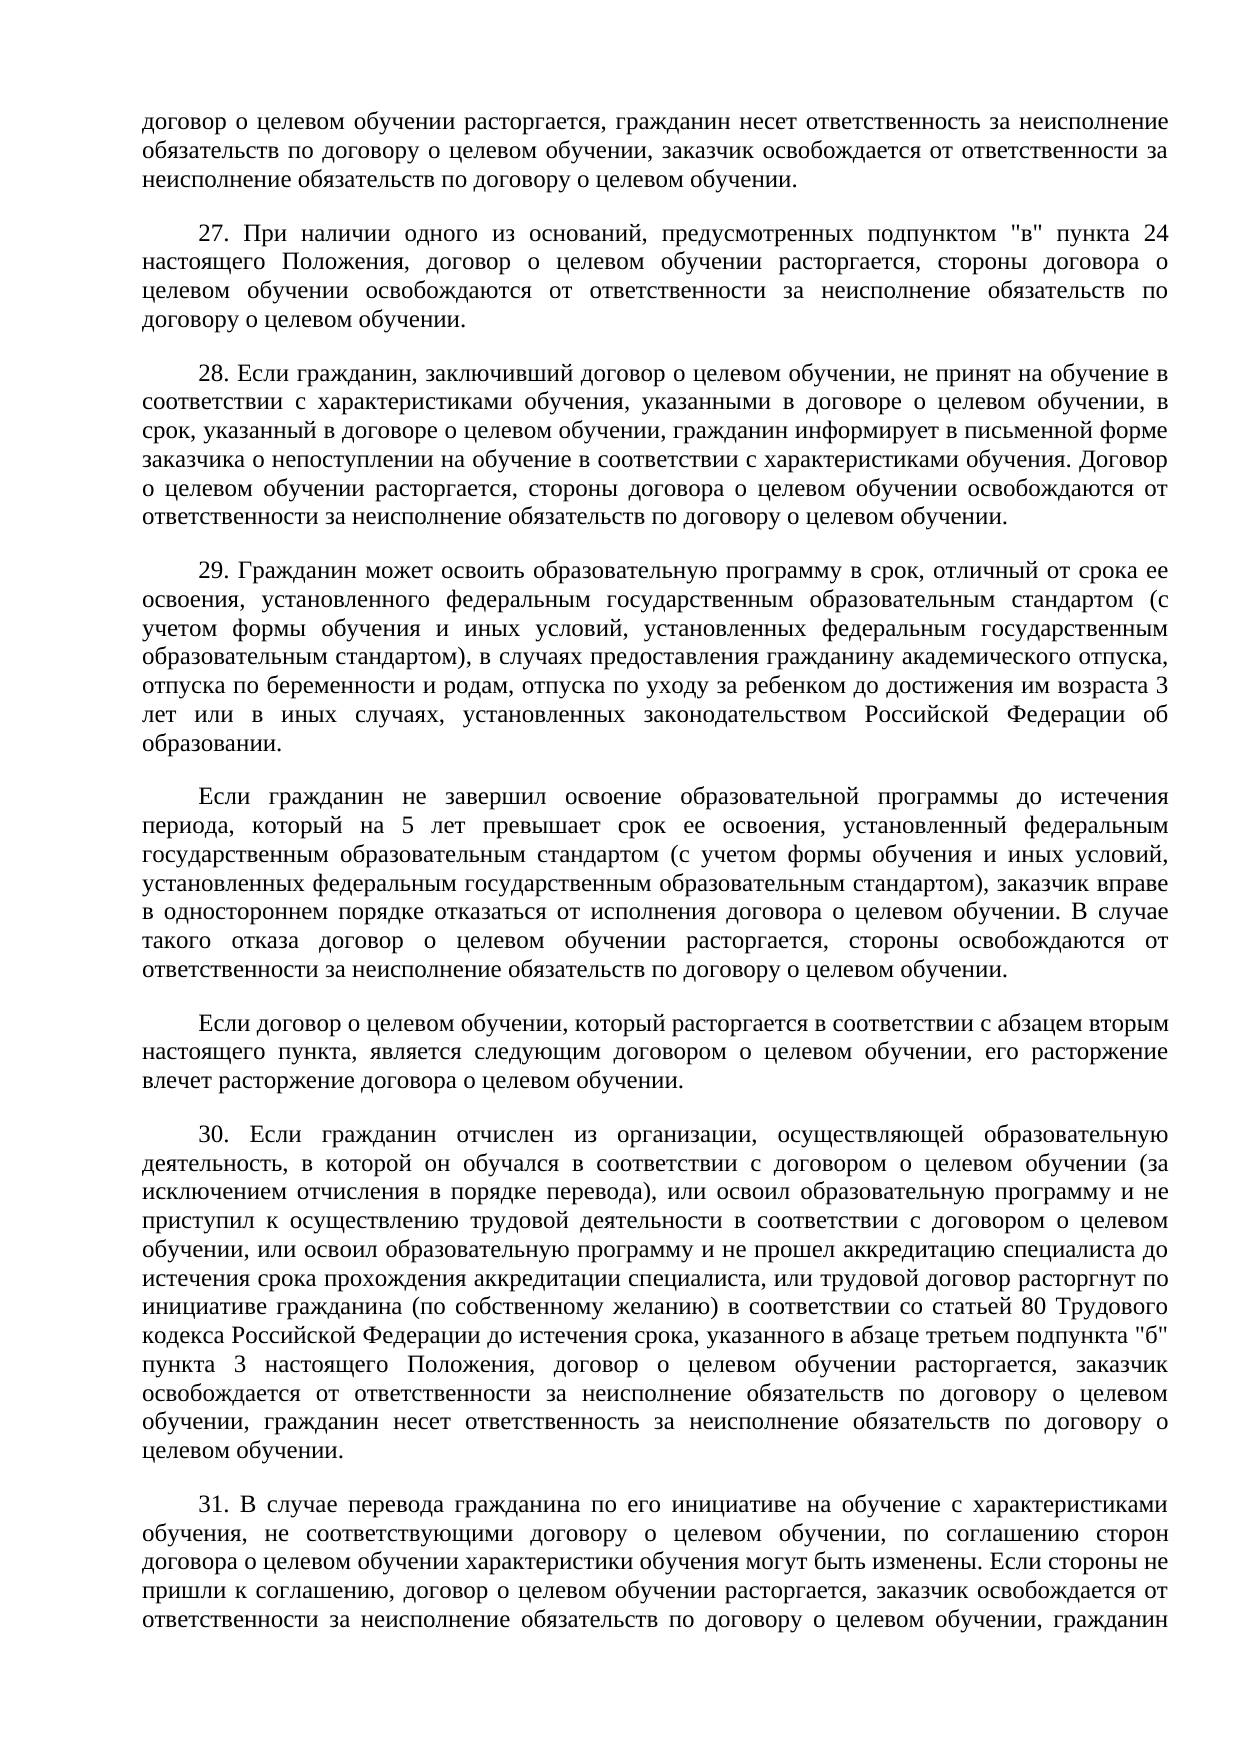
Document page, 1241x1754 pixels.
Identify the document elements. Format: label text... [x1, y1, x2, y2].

text 27. При наличии одного из оснований, предусмотренных подпунктом "в" пункта 24 настоящего Положения, договор о целевом обучении расторгается, стороны договора о целевом обучении освобождаются от ответственности за неисполнение обязательств по договору о целевом обучении. [142, 218, 1169, 333]
text 28. Если гражданин, заключивший договор о целевом обучении, не принят на обучение в соответствии с характеристиками обучения, указанными в договоре о целевом обучении, в срок, указанный в договоре о целевом обучении, гражданин информирует в письменной форме заказчика о непоступлении на обучение в соответствии с характеристиками обучения. Договор о целевом обучении расторгается, стороны договора о целевом обучении освобождаются от ответственности за неисполнение обязательств по договору о целевом обучении. [142, 358, 1169, 530]
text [142, 1489, 1169, 1633]
text Если договор о целевом обучении, который расторгается в соответствии с абзацем вторым настоящего пункта, является следующим договором о целевом обучении, его расторжение влечет расторжение договора о целевом обучении. [142, 1008, 1169, 1094]
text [142, 106, 1169, 193]
text 29. Гражданин может освоить образовательную программу в срок, отличный от срока ее освоения, установленного федеральным государственным образовательным стандартом (с учетом формы обучения и иных условий, установленных федеральным государственным образовательным стандартом), в случаях предоставления гражданину академического отпуска, отпуска по беременности и родам, отпуска по уходу за ребенком до достижения им возраста 3 лет или в иных случаях, установленных законодательством Российской Федерации об образовании. [142, 555, 1169, 756]
text Если гражданин не завершил освоение образовательной программы до истечения периода, который на 5 лет превышает срок ее освоения, установленный федеральным государственным образовательным стандартом (с учетом формы обучения и иных условий, установленных федеральным государственным образовательным стандартом), заказчик вправе в одностороннем порядке отказаться от исполнения договора о целевом обучении. В случае такого отказа договор о целевом обучении расторгается, стороны освобождаются от ответственности за неисполнение обязательств по договору о целевом обучении. [142, 781, 1169, 983]
text 30. Если гражданин отчислен из организации, осуществляющей образовательную деятельность, в которой он обучался в соответствии с договором о целевом обучении (за исключением отчисления в порядке перевода), или освоил образовательную программу и не приступил к осуществлению трудовой деятельности в соответствии с договором о целевом обучении, или освоил образовательную программу и не прошел аккредитацию специалиста до истечения срока прохождения аккредитации специалиста, или трудовой договор расторгнут по инициативе гражданина (по собственному желанию) в соответствии со статьей 80 Трудового кодекса Российской Федерации до истечения срока, указанного в абзаце третьем подпункта "б" пункта 3 настоящего Положения, договор о целевом обучении расторгается, заказчик освобождается от ответственности за неисполнение обязательств по договору о целевом обучении, гражданин несет ответственность за неисполнение обязательств по договору о целевом обучении. [142, 1119, 1169, 1464]
